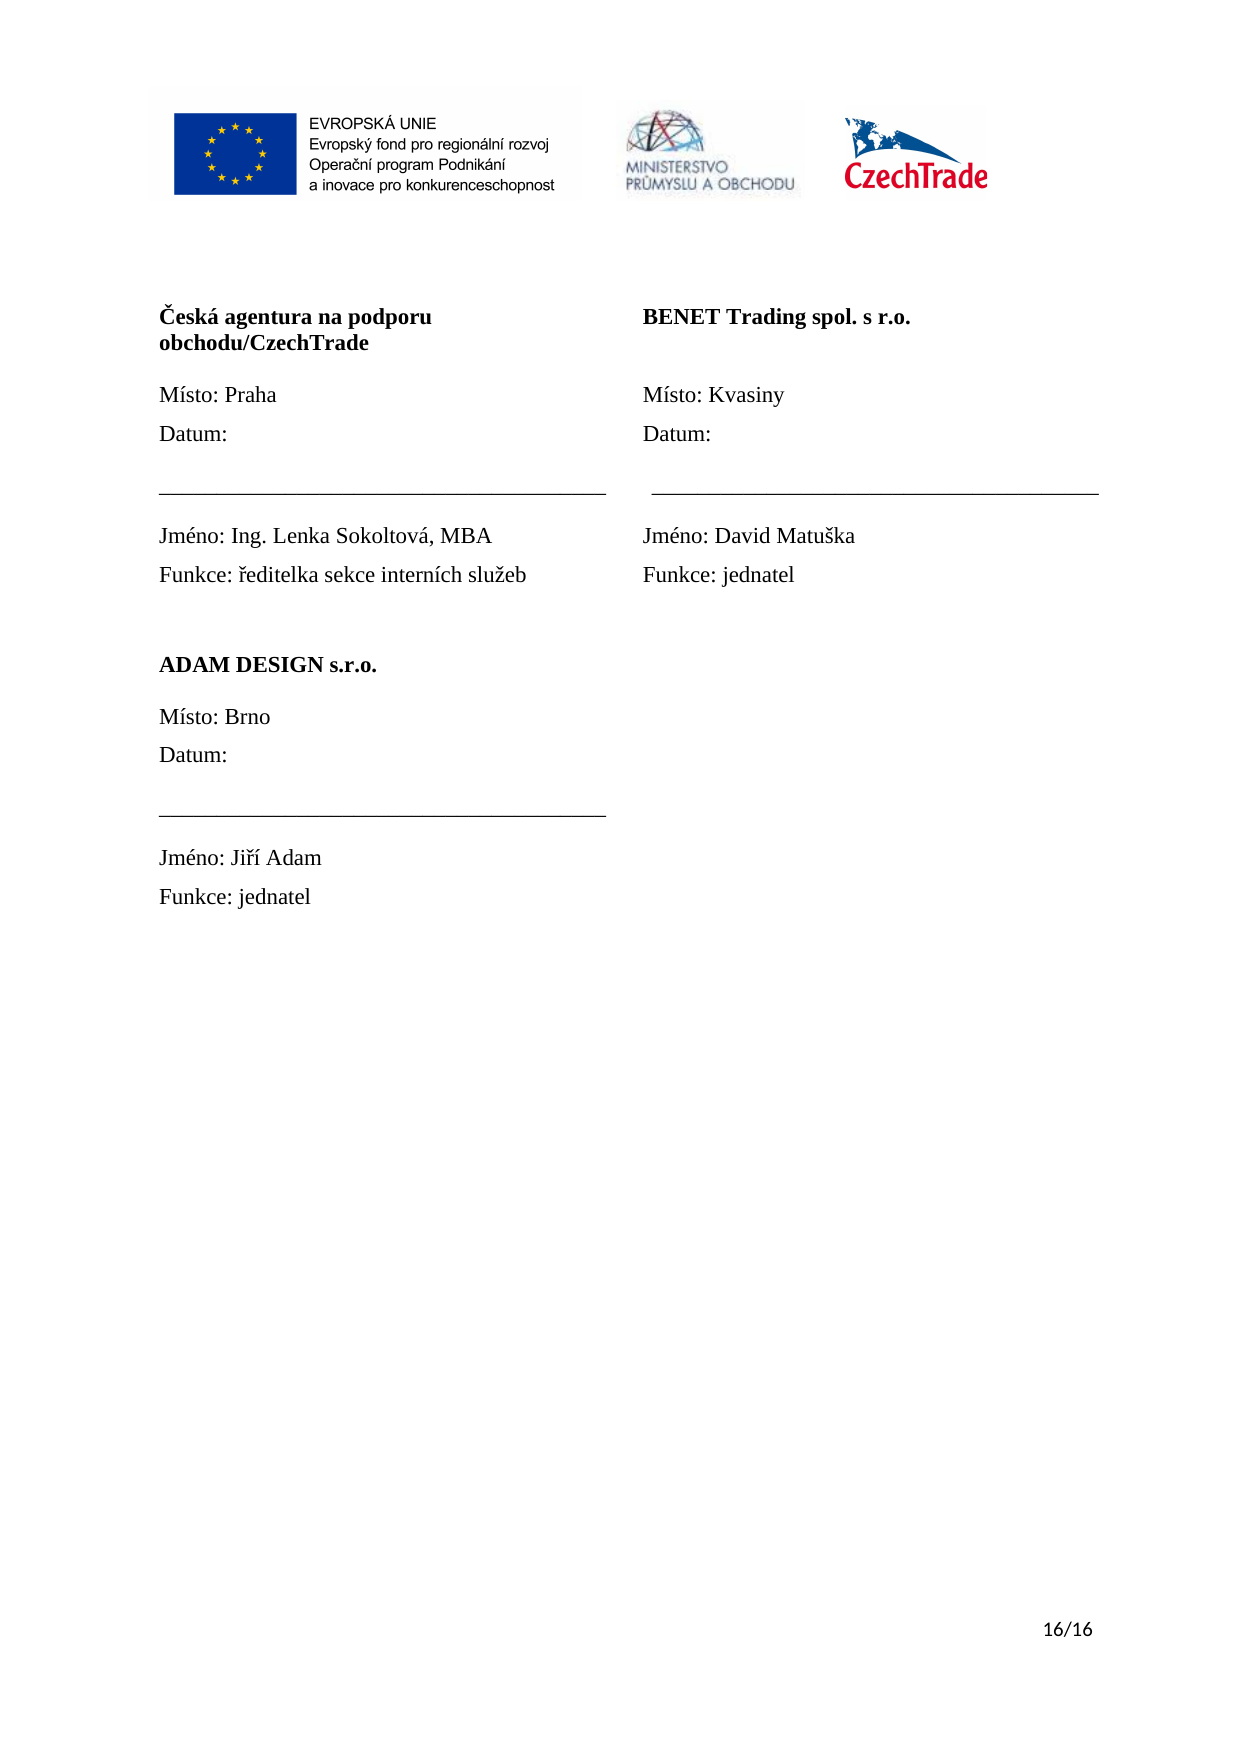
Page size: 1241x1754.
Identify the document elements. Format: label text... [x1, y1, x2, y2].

picture [845, 105, 988, 201]
table_cell _______________________________________ [148, 459, 631, 510]
table_cell _______________________________________ [631, 459, 1119, 510]
table_cell Místo: Brno Datum: [148, 690, 1119, 780]
picture [616, 100, 805, 201]
table_cell Jméno: Jiří Adam Funkce: jednatel [148, 832, 1119, 922]
table_header BENET Trading spol. s r.o. [631, 291, 1119, 368]
table_cell Místo: Praha Datum: [148, 368, 631, 458]
table_cell ADAM DESIGN s.r.o. [148, 600, 1119, 690]
table_cell Jméno: Ing. Lenka Sokoltová, MBA Funkce: ředitelka sekce interních služeb [148, 510, 631, 600]
table_cell _______________________________________ [148, 780, 1119, 832]
table_cell Místo: Kvasiny Datum: [631, 368, 1119, 458]
picture [147, 86, 582, 201]
table_header Česká agentura na podporu obchodu/CzechTrade [148, 291, 631, 368]
table_cell Jméno: David Matuška Funkce: jednatel [631, 510, 1119, 600]
